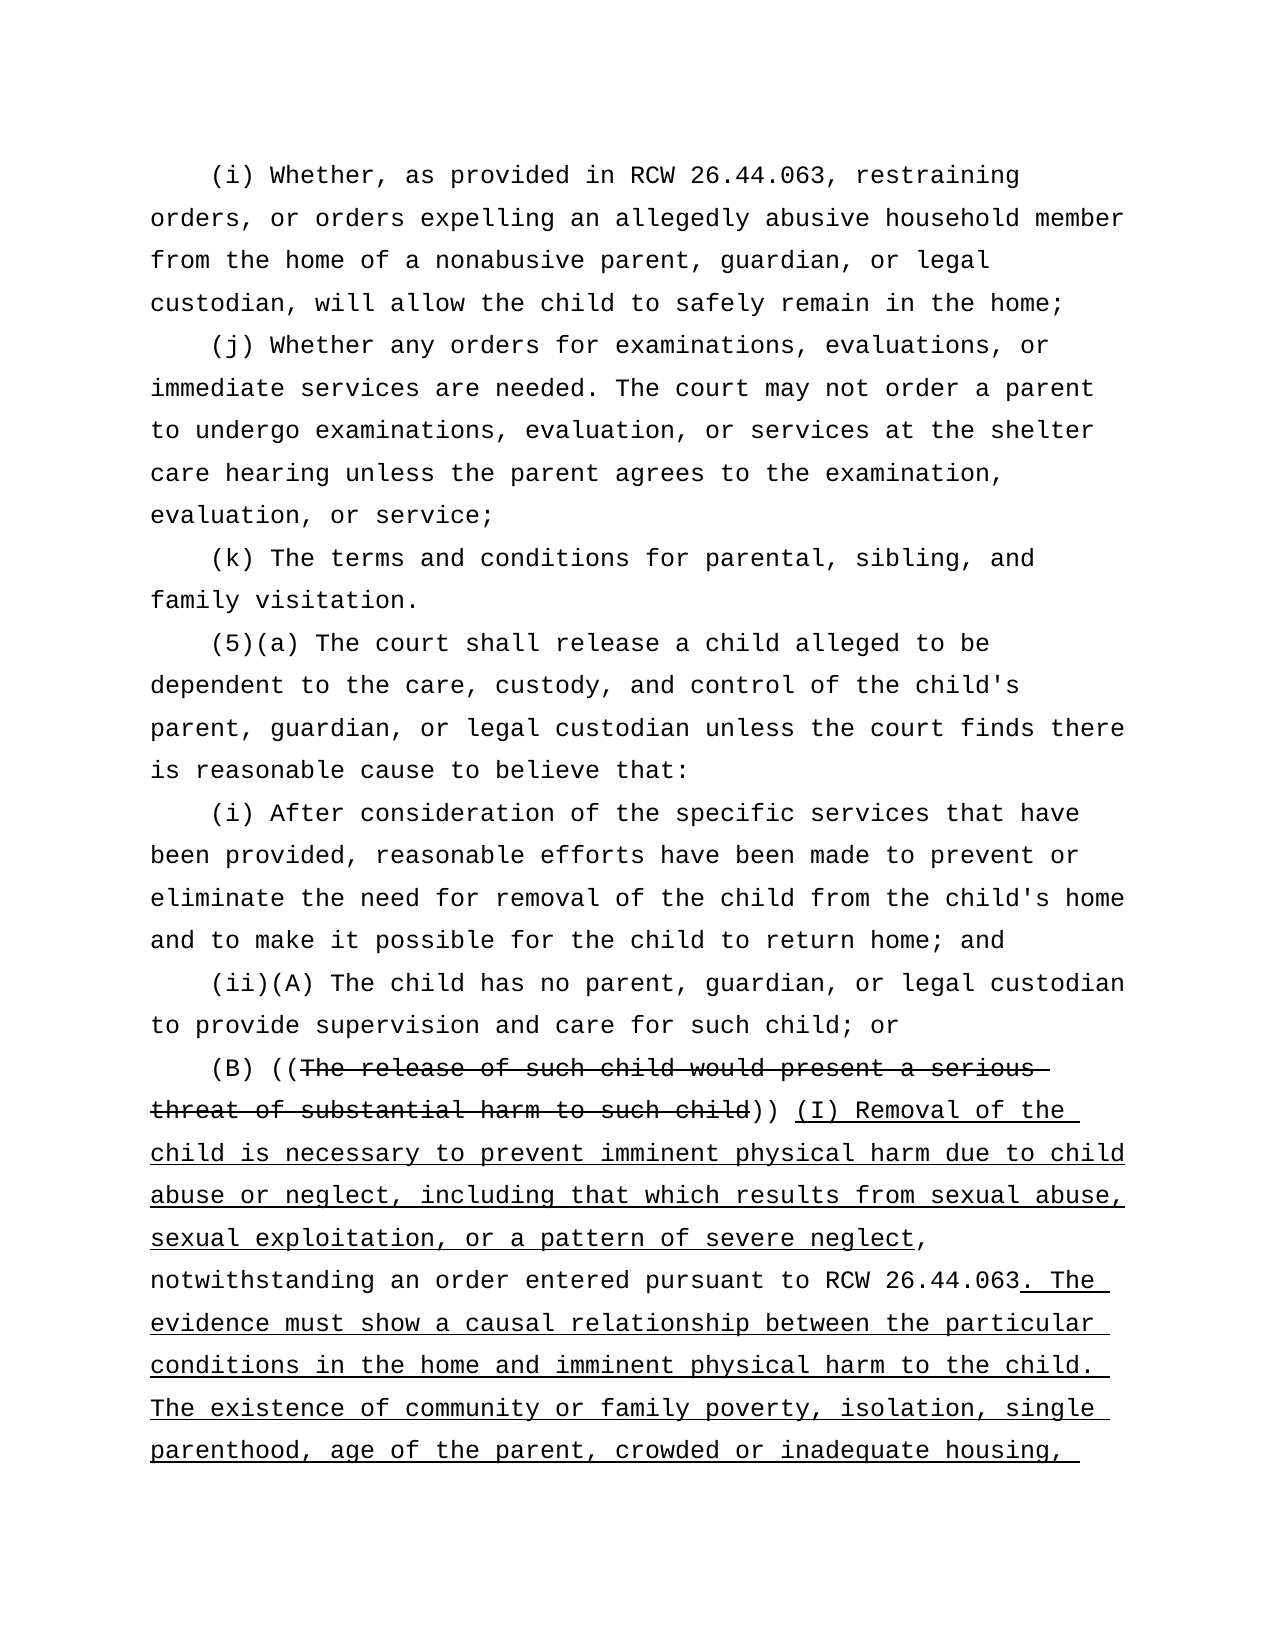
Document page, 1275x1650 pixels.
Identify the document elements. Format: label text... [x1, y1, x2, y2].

text (i) Whether, as provided in RCW 26.44.063, restraining orders, or orders expelling an allegedly abusive household member from the home of a nonabusive parent, guardian, or legal custodian, will allow the child to safely remain in the home; [150, 150, 1125, 320]
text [150, 1208, 1125, 1467]
text (5)(a) The court shall release a child alleged to be dependent to the care, custody, and control of the child's parent, guardian, or legal custodian unless the court finds there is reasonable cause to believe that: [150, 617, 1125, 787]
text (j) Whether any orders for examinations, evaluations, or immediate services are needed. The court may not order a parent to undergo examinations, evaluation, or services at the shelter care hearing unless the parent agrees to the examination, evaluation, or service; [150, 320, 1125, 532]
text (i) After consideration of the specific services that have been provided, reasonable efforts have been made to prevent or eliminate the need for removal of the child from the child's home and to make it possible for the child to return home; and [150, 787, 1125, 957]
text (k) The terms and conditions for parental, sibling, and family visitation. [150, 532, 1125, 617]
text (ii)(A) The child has no parent, guardian, or legal custodian to provide supervision and care for such child; or [150, 957, 1125, 1042]
